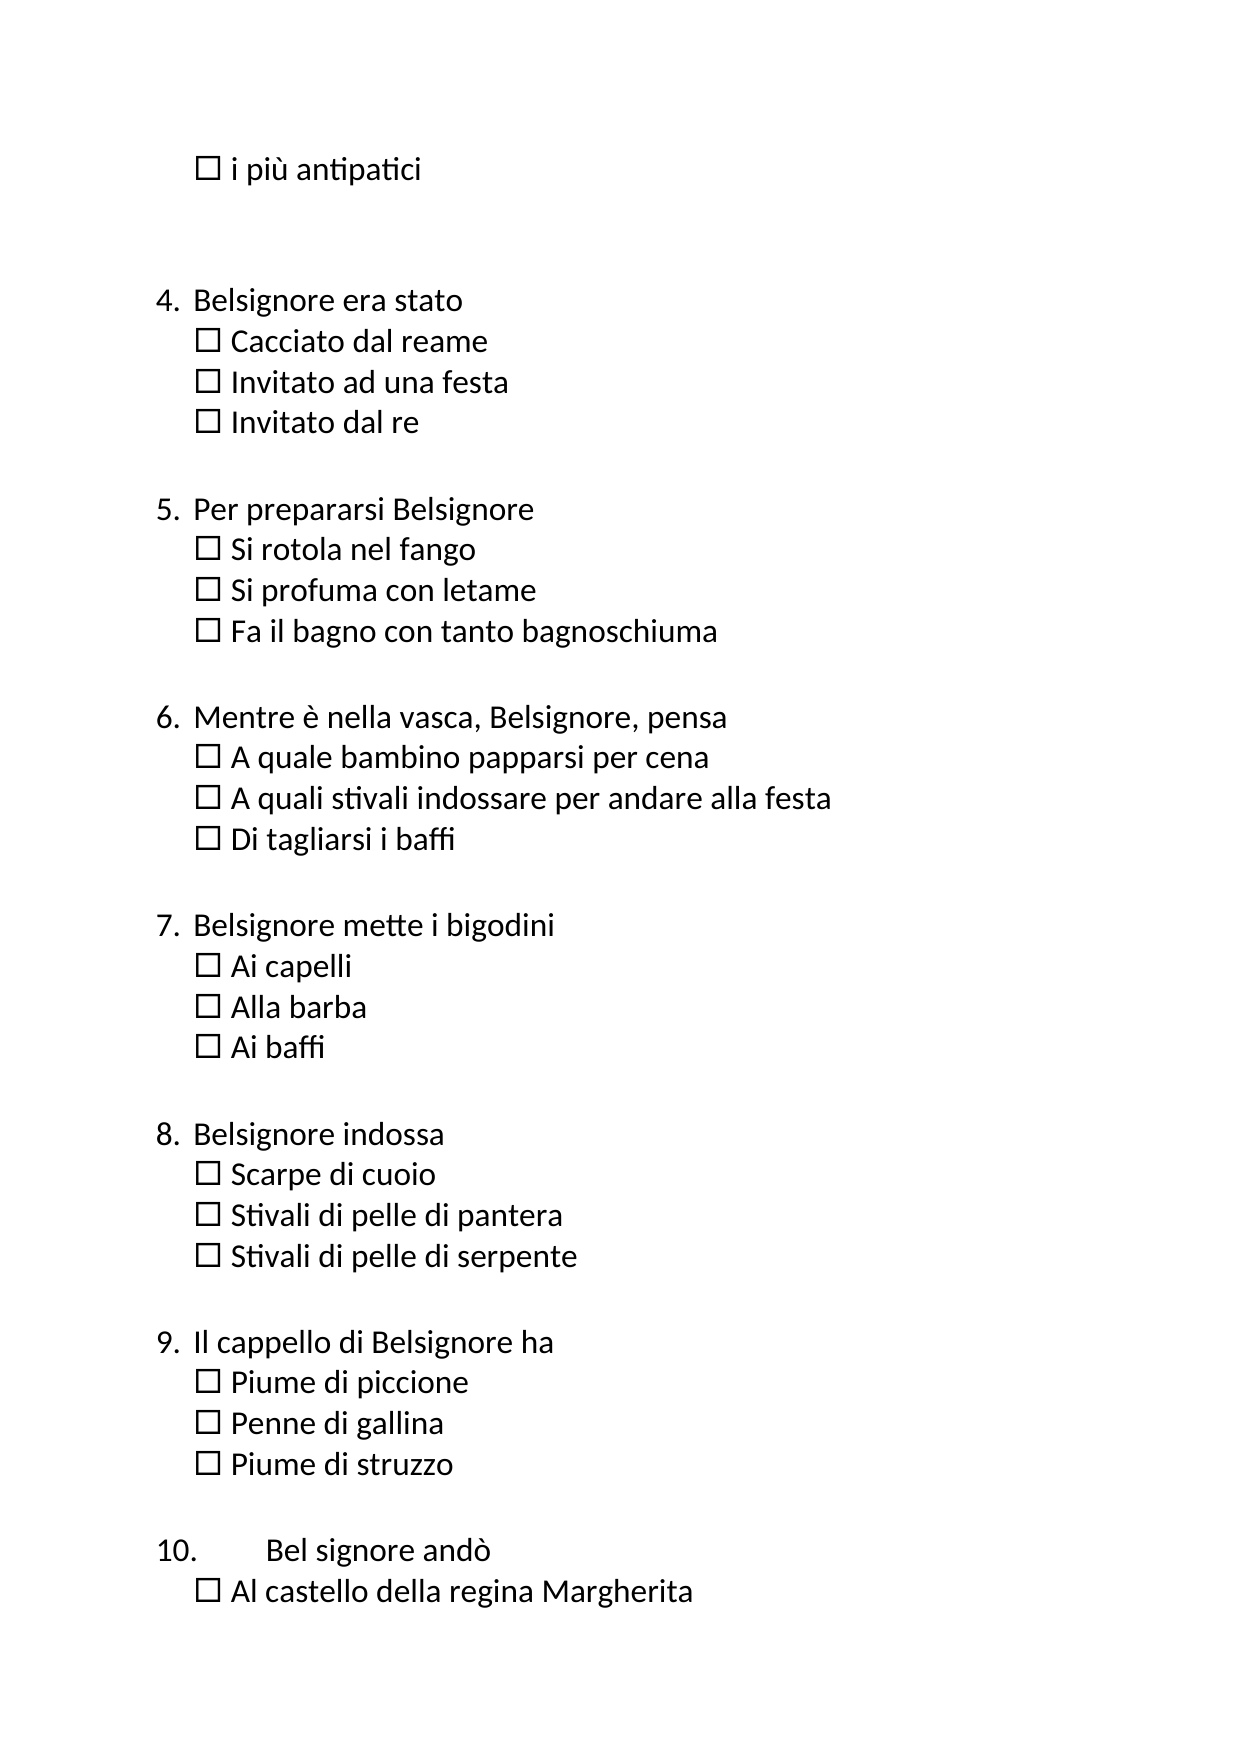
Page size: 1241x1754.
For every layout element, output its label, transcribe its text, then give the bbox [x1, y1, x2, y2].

list Alla barba [193, 986, 1122, 1026]
list Piume di piccione [193, 1362, 1122, 1402]
list Ai capelli [193, 945, 1122, 986]
list Invitato ad una festa [193, 361, 1122, 401]
list Il cappello di Belsignore ha [156, 1321, 1122, 1362]
list Scarpe di cuoio [193, 1153, 1122, 1194]
list Stivali di pelle di serpente [193, 1235, 1122, 1275]
list Al castello della regina Margherita [193, 1570, 1122, 1611]
list Si rotola nel fango [193, 528, 1122, 569]
list Stivali di pelle di pantera [193, 1194, 1122, 1235]
list Cacciato dal reame [193, 320, 1122, 361]
list Belsignore mette i bigodini [156, 904, 1122, 945]
list Di tagliarsi i baffi [193, 818, 1122, 859]
list Per prepararsi Belsignore [156, 487, 1122, 528]
list Fa il bagno con tanto bagnoschiuma [193, 610, 1122, 650]
list A quali stivali indossare per andare alla festa [193, 777, 1122, 818]
list Ai baffi [193, 1026, 1122, 1067]
list i più antipatici [193, 148, 1122, 188]
list Invitato dal re [193, 401, 1122, 442]
list Mentre è nella vasca, Belsignore, pensa [156, 696, 1122, 737]
list Si profuma con letame [193, 569, 1122, 610]
list Penne di gallina [193, 1402, 1122, 1443]
list Belsignore indossa [156, 1112, 1122, 1153]
list Belsignore era stato [156, 279, 1122, 320]
list Piume di struzzo [193, 1443, 1122, 1484]
list A quale bambino papparsi per cena [193, 737, 1122, 777]
list Bel signore andò [156, 1529, 1122, 1570]
